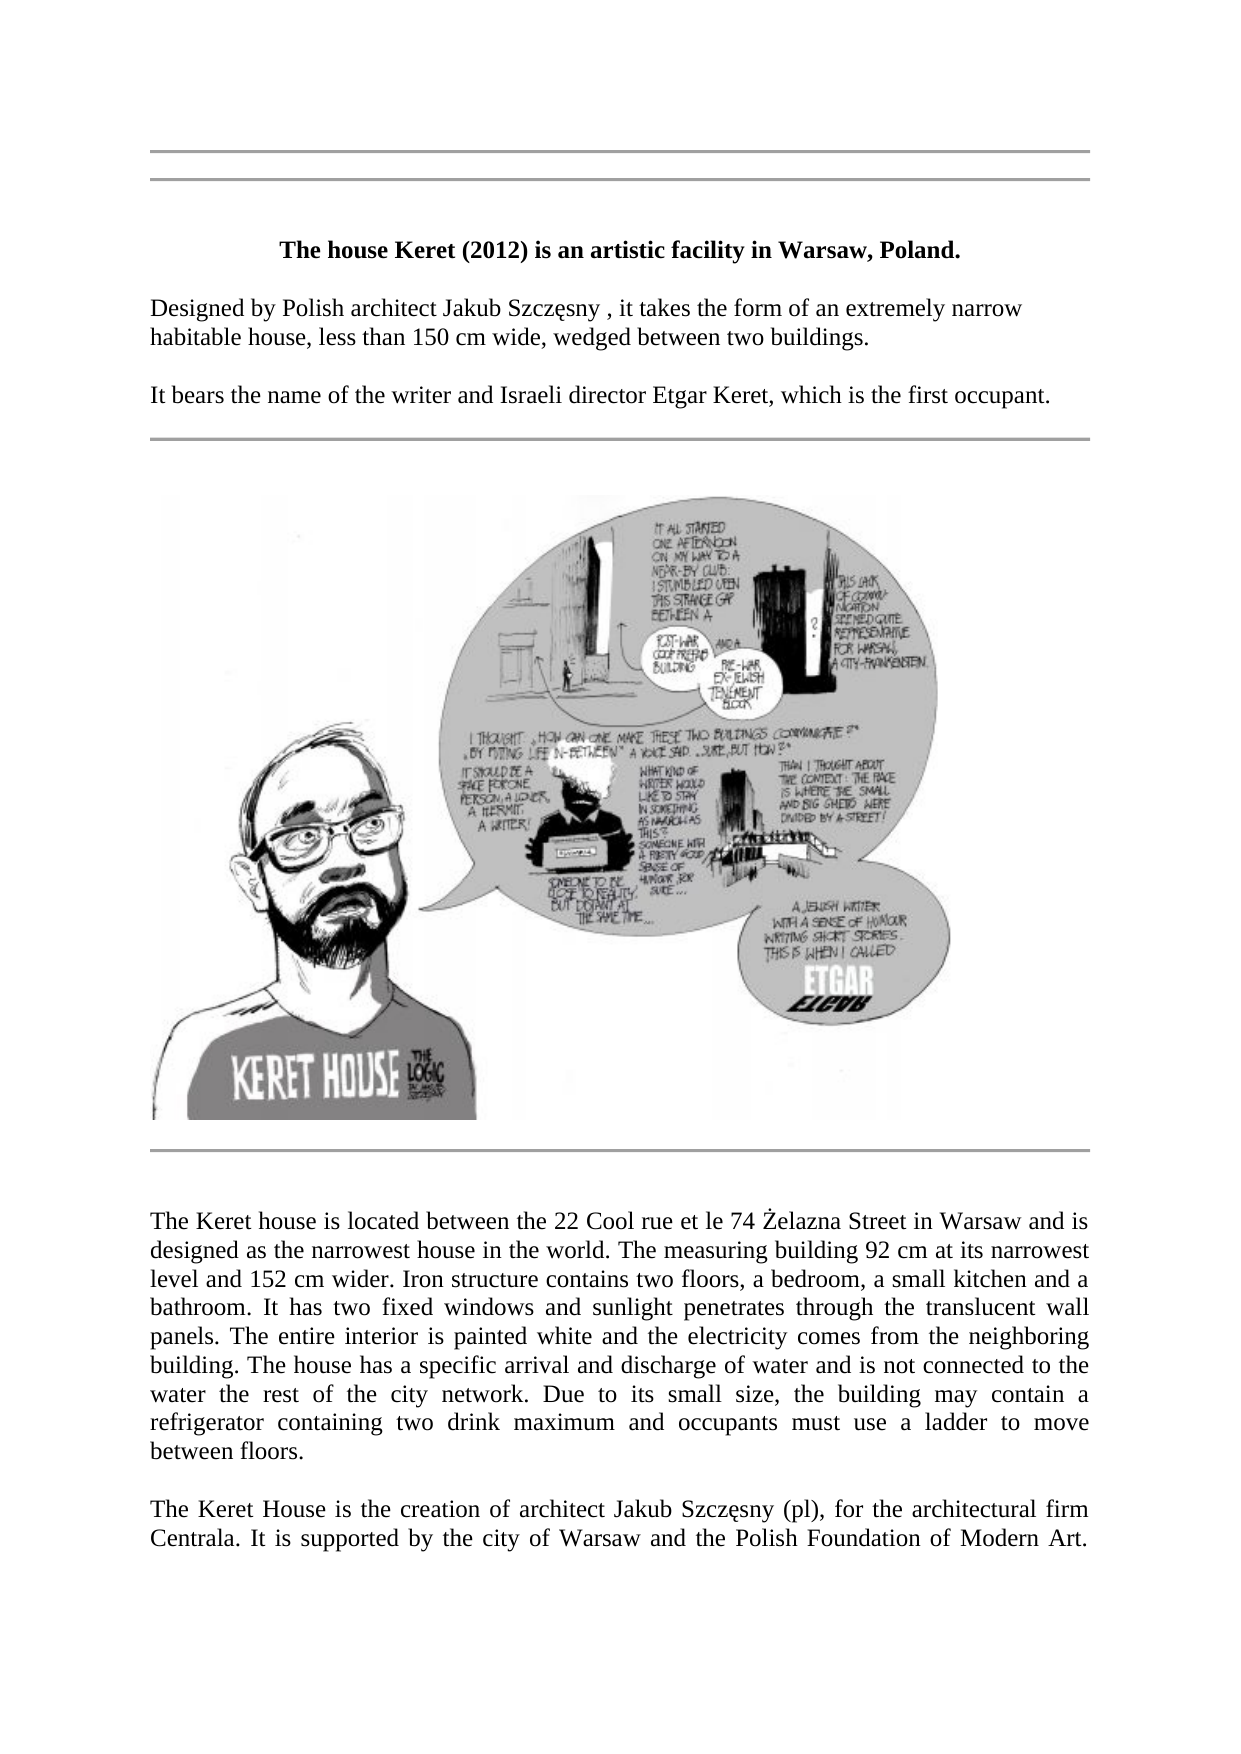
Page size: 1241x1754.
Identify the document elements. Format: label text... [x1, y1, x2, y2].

picture [150, 495, 952, 1120]
text The house Keret (2012) is an artistic facility in Warsaw, Poland. [150, 235, 1090, 264]
text It bears the name of the writer and Israeli director Etgar Keret, which is the first occupant. [150, 380, 1090, 408]
text Designed by Polish architect Jakub Szczęsny , it takes the form of an extremely narrow habitable house, less than 150 cm wide, wedged between two buildings. [150, 293, 1090, 351]
text The Keret house is located between the 22 Cool rue et le 74 Żelazna Street in Warsaw and is designed as the narrowest house in the world. The measuring building 92 cm at its narrowest level and 152 cm wider. Iron structure contains two floors, a bedroom, a small kitchen and a bathroom. It has two fixed windows and sunlight penetrates through the translucent wall panels. The entire interior is painted white and the electricity comes from the neighboring building. The house has a specific arrival and discharge of water and is not connected to the water the rest of the city network. Due to its small size, the building may contain a refrigerator containing two drink maximum and occupants must use a ladder to move between floors. [150, 1206, 1090, 1465]
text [150, 1494, 1090, 1552]
